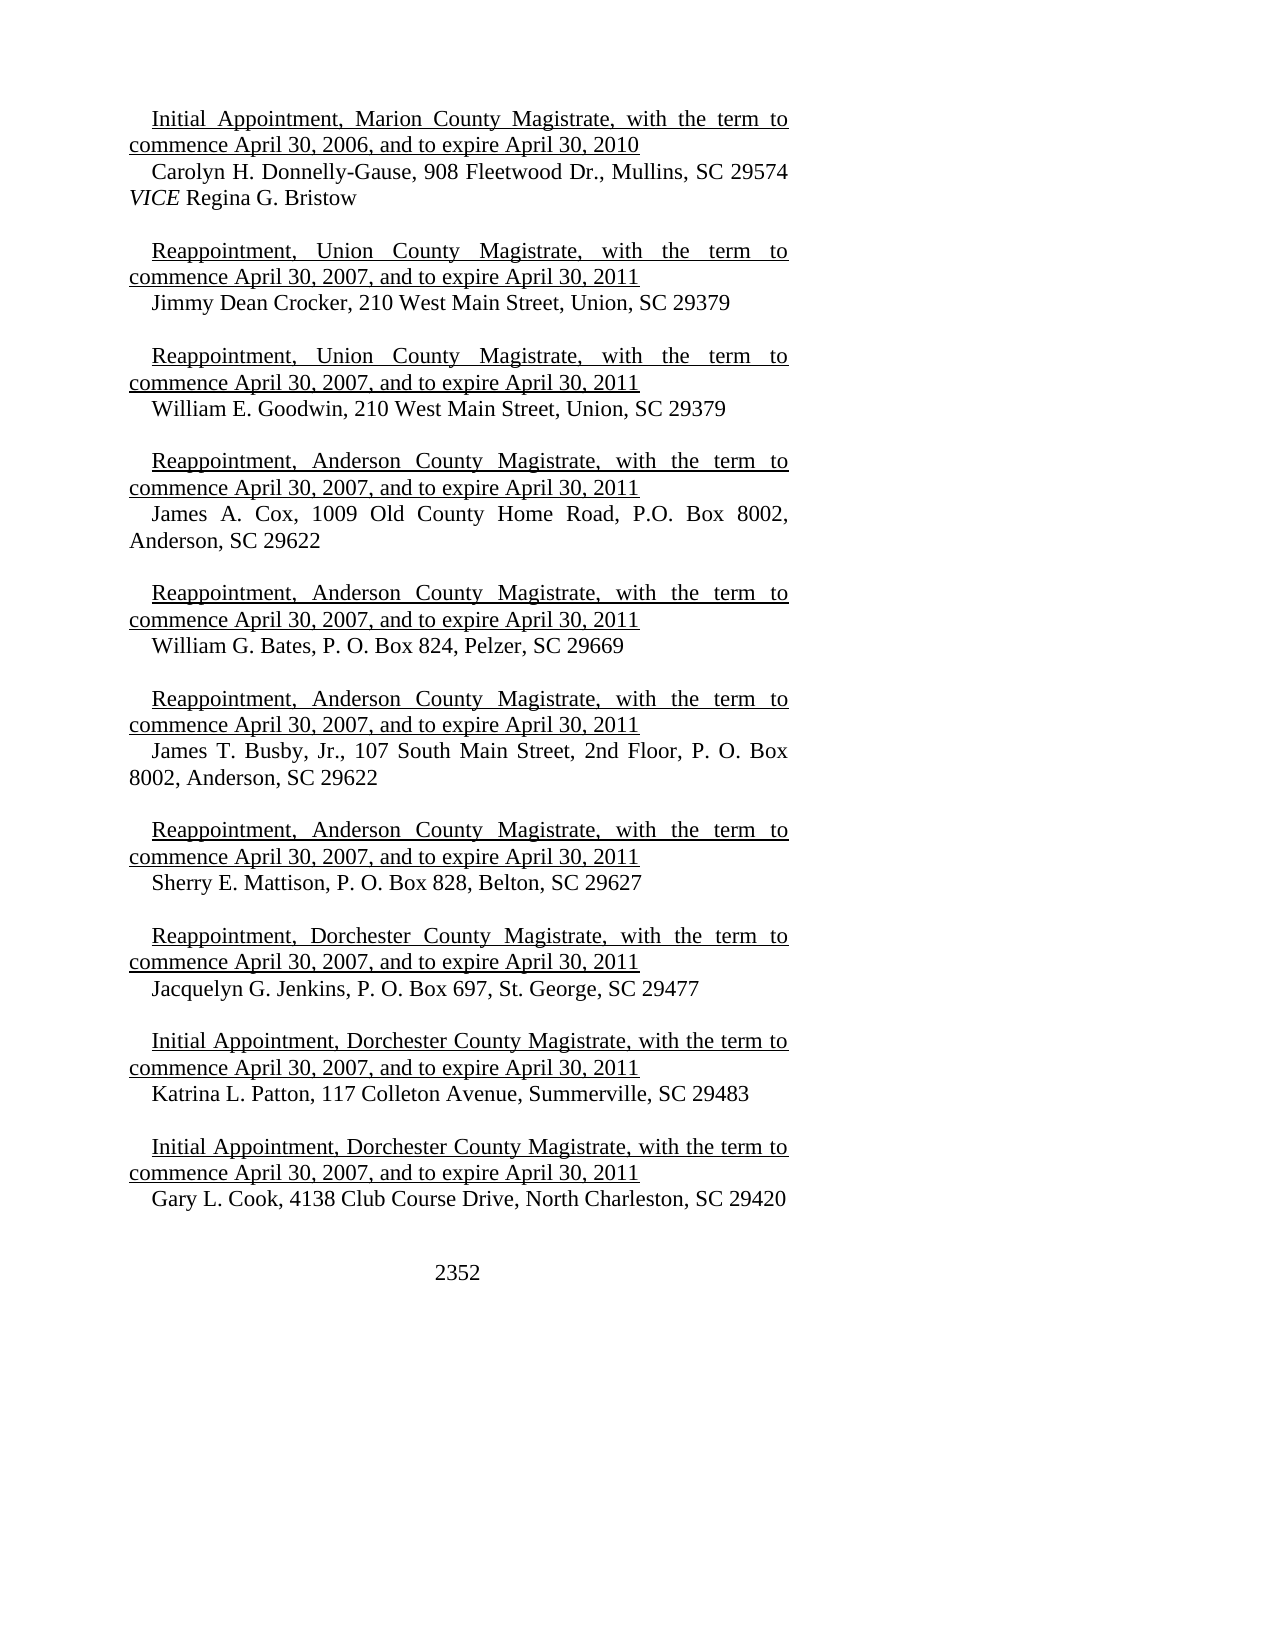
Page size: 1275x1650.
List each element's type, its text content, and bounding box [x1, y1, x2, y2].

text Initial Appointment, Dorchester County Magistrate, with the term to commence April 30, 2007, and to expire April 30, 2011 [129, 1027, 789, 1080]
text Jimmy Dean Crocker, 210 West Main Street, Union, SC 29379 [129, 289, 789, 316]
text Reappointment, Anderson County Magistrate, with the term to commence April 30, 2007, and to expire April 30, 2011 [129, 579, 789, 632]
text Reappointment, Anderson County Magistrate, with the term to commence April 30, 2007, and to expire April 30, 2011 [129, 817, 789, 869]
text Jacquelyn G. Jenkins, P. O. Box 697, St. George, SC 29477 [129, 975, 789, 1001]
text Initial Appointment, Marion County Magistrate, with the term to commence April 30, 2006, and to expire April 30, 2010 [129, 105, 789, 158]
text Carolyn H. Donnelly-Gause, 908 Fleetwood Dr., Mullins, SC 29574 VICE Regina G. Bristow [129, 158, 789, 210]
text Reappointment, Anderson County Magistrate, with the term to commence April 30, 2007, and to expire April 30, 2011 [129, 685, 789, 737]
text James A. Cox, 1009 Old County Home Road, P.O. Box 8002, Anderson, SC 29622 [129, 500, 789, 553]
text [129, 1133, 789, 1186]
text Sherry E. Mattison, P. O. Box 828, Belton, SC 29627 [129, 869, 789, 896]
text Katrina L. Patton, 117 Colleton Avenue, Summerville, SC 29483 [129, 1080, 789, 1106]
text Reappointment, Anderson County Magistrate, with the term to commence April 30, 2007, and to expire April 30, 2011 [129, 448, 789, 500]
text William E. Goodwin, 210 West Main Street, Union, SC 29379 [129, 395, 789, 421]
text Reappointment, Dorchester County Magistrate, with the term to commence April 30, 2007, and to expire April 30, 2011 [129, 922, 789, 975]
text Reappointment, Union County Magistrate, with the term to commence April 30, 2007, and to expire April 30, 2011 [129, 342, 789, 395]
text Reappointment, Union County Magistrate, with the term to commence April 30, 2007, and to expire April 30, 2011 [129, 237, 789, 289]
text James T. Busby, Jr., 107 South Main Street, 2nd Floor, P. O. Box 8002, Anderson, SC 29622 [129, 737, 789, 790]
text Gary L. Cook, 4138 Club Course Drive, North Charleston, SC 29420 [129, 1186, 789, 1212]
text William G. Bates, P. O. Box 824, Pelzer, SC 29669 [129, 632, 789, 658]
